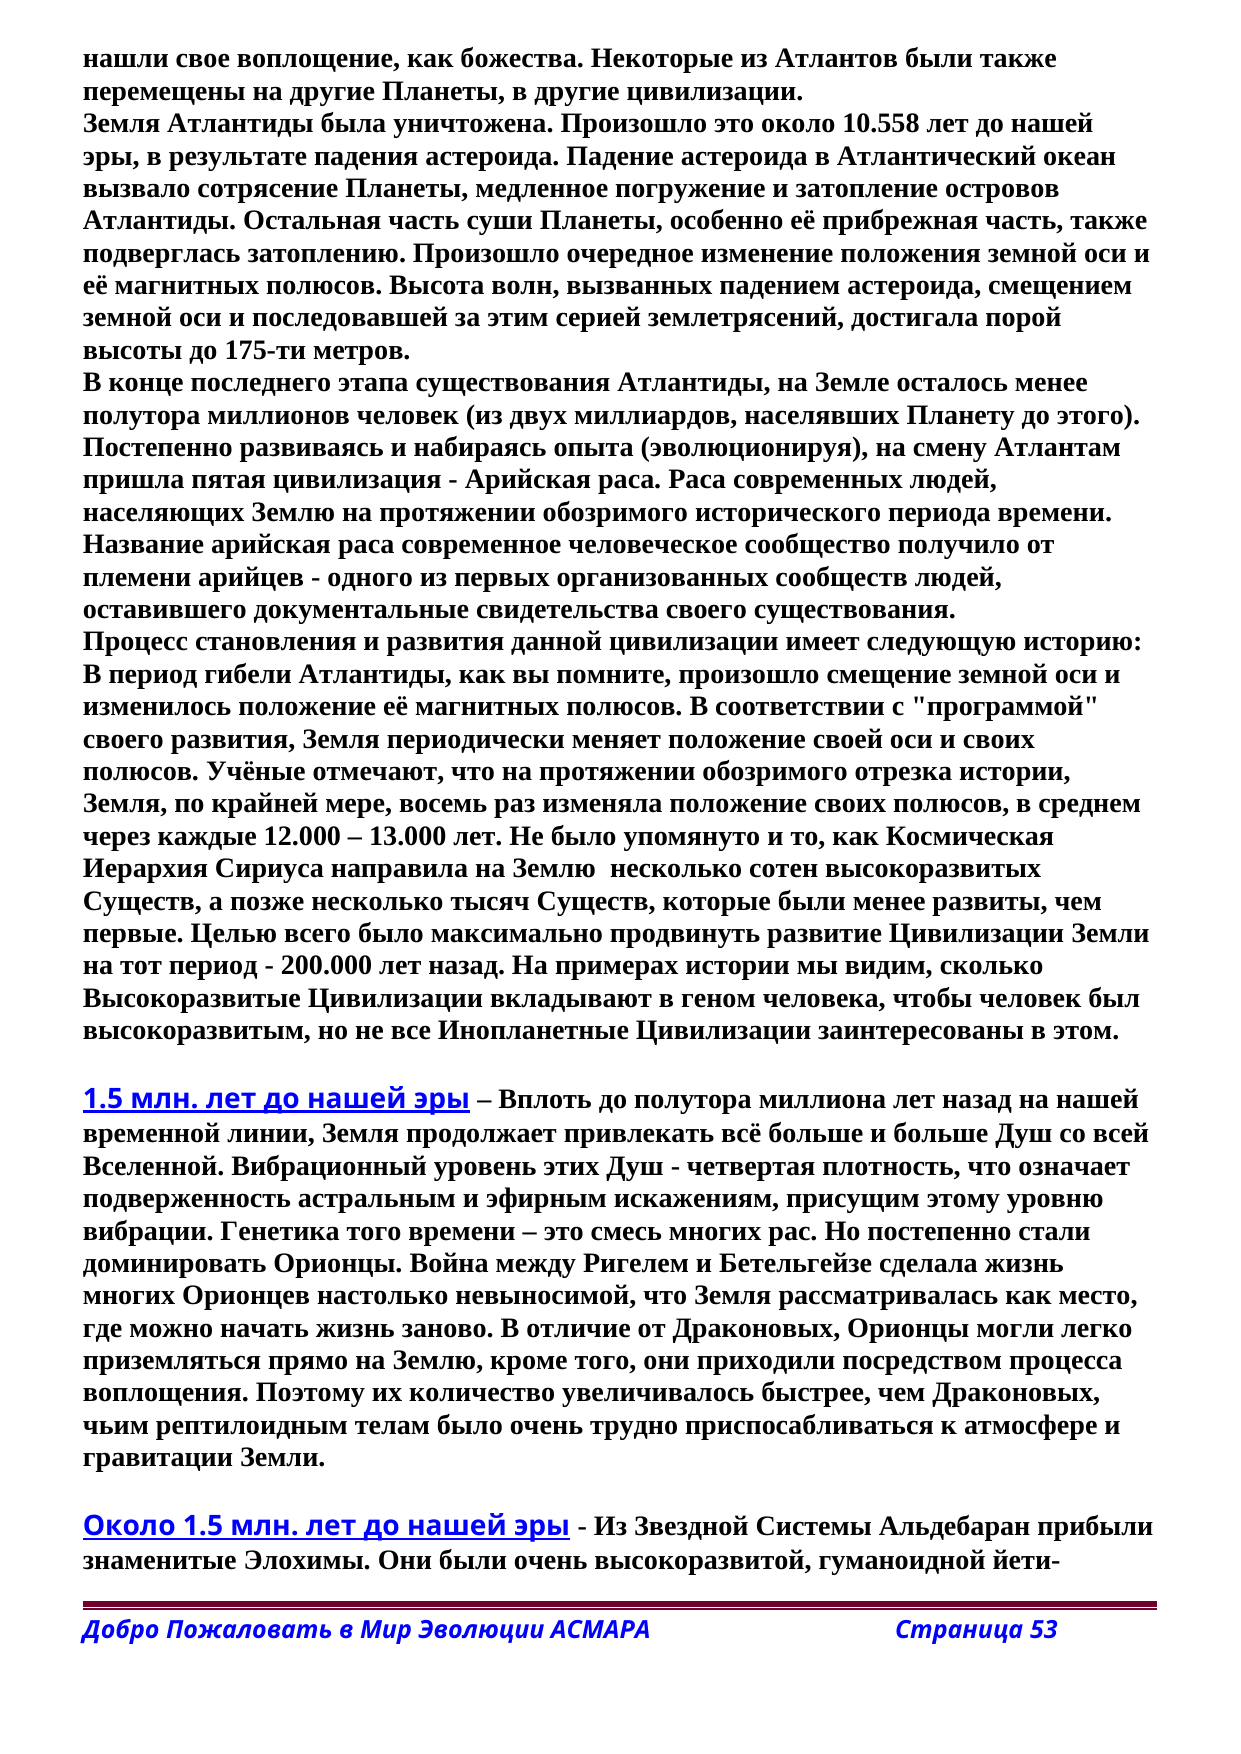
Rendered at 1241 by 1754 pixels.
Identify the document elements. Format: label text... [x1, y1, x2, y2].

text 1.5 млн. лет до нашей эры – Вплоть до полутора миллиона лет назад на нашей временной линии, Земля продолжает привлекать всё больше и больше Душ со всей Вселенной. Вибрационный уровень этих Душ - четвертая плотность, что означает подверженность астральным и эфирным искажениям, присущим этому уровню вибрации. Генетика того времени – это смесь многих рас. Но постепенно стали доминировать Орионцы. Война между Ригелем и Бетельгейзе сделала жизнь многих Орионцев настолько невыносимой, что Земля рассматривалась как место, где можно начать жизнь заново. В отличие от Драконовых, Орионцы могли легко приземляться прямо на Землю, кроме того, они приходили посредством процесса воплощения. Поэтому их количество увеличивалось быстрее, чем Драконовых, чьим рептилоидным телам было очень трудно приспосабливаться к атмосфере и гравитации Земли. [83, 1078, 1157, 1473]
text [83, 41, 1157, 106]
text Процесс становления и развития данной цивилизации имеет следующую историю: В период гибели Атлантиды, как вы помните, произошло смещение земной оси и изменилось положение её магнитных полюсов. В соответствии с "программой" своего развития, Земля периодически меняет положение своей оси и своих полюсов. Учёные отмечают, что на протяжении обозримого отрезка истории, Земля, по крайней мере, восемь раз изменяла положение своих полюсов, в среднем через каждые 12.000 – 13.000 лет. Не было упомянуто и то, как Космическая Иерархия Сириуса направила на Землю несколько сотен высокоразвитых Существ, а позже несколько тысяч Существ, которые были менее развиты, чем первые. Целью всего было максимально продвинуть развитие Цивилизации Земли на тот период - 200.000 лет назад. На примерах истории мы видим, сколько Высокоразвитые Цивилизации вкладывают в геном человека, чтобы человек был высокоразвитым, но не все Инопланетные Цивилизации заинтересованы в этом. [83, 624, 1157, 1046]
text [83, 1505, 1157, 1576]
text Земля Атлантиды была уничтожена. Произошло это около 10.558 лет до нашей эры, в результате падения астероида. Падение астероида в Атлантический океан вызвало сотрясение Планеты, медленное погружение и затопление островов Атлантиды. Остальная часть суши Планеты, особенно её прибрежная часть, также подверглась затоплению. Произошло очередное изменение положения земной оси и её магнитных полюсов. Высота волн, вызванных падением астероида, смещением земной оси и последовавшей за этим серией землетрясений, достигала порой высоты до 175-ти метров. [83, 106, 1157, 365]
text В конце последнего этапа существования Атлантиды, на Земле осталось менее полутора миллионов человек (из двух миллиардов, населявших Планету до этого). Постепенно развиваясь и набираясь опыта (эволюционируя), на смену Атлантам пришла пятая цивилизация - Арийская раса. Раса современных людей, населяющих Землю на протяжении обозримого исторического периода времени. Название арийская раса современное человеческое сообщество получило от племени арийцев - одного из первых организованных сообществ людей, оставившего документальные свидетельства своего существования. [83, 365, 1157, 624]
